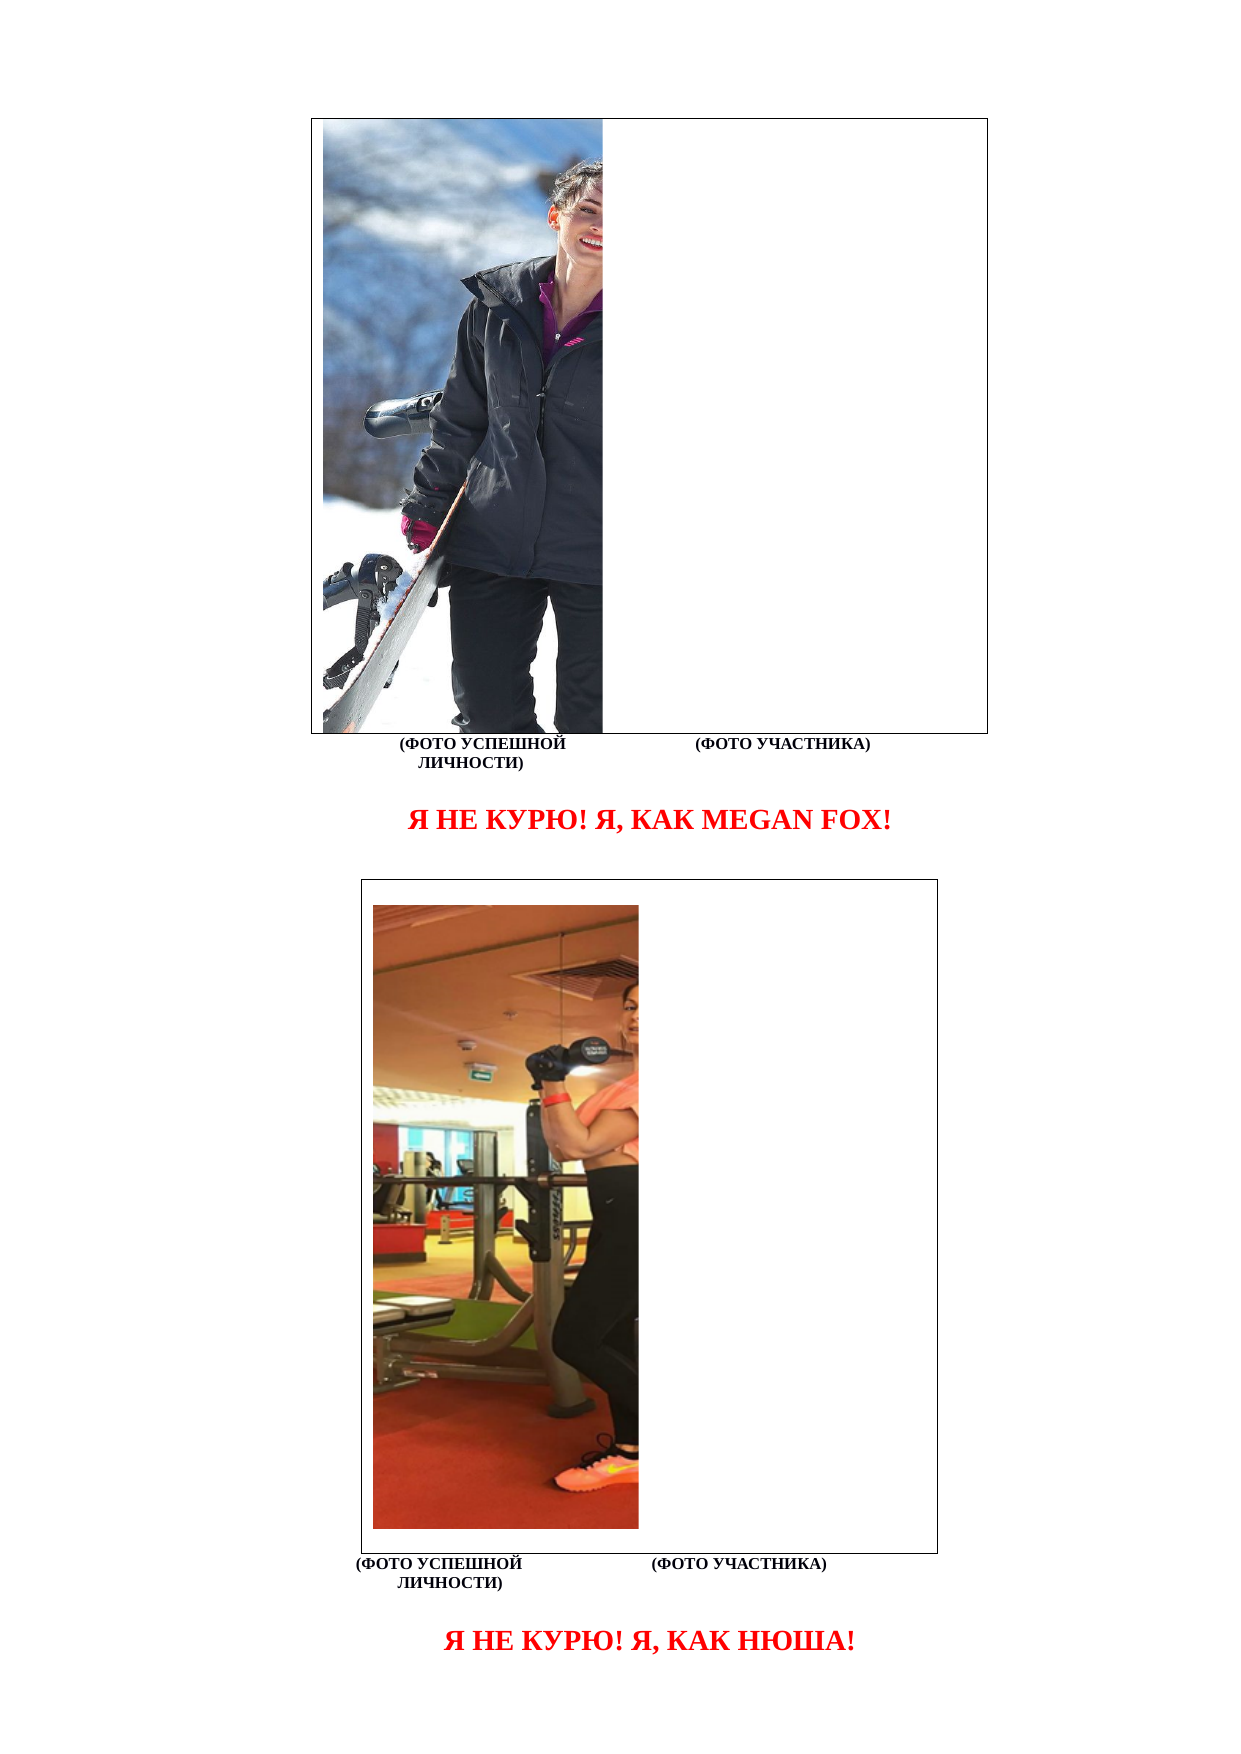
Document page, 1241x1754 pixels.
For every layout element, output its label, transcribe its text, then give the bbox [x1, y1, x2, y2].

picture [373, 905, 639, 1529]
table_header [362, 880, 937, 1553]
picture [323, 119, 603, 733]
text (ФОТО УСПЕШНОЙ (ФОТО УЧАСТНИКА) [118, 1554, 1181, 1573]
text ЛИЧНОСТИ) [118, 1573, 1181, 1592]
text Я НЕ КУРЮ! Я, КАК MEGAN FOX! [118, 802, 1181, 836]
text (ФОТО УСПЕШНОЙ (ФОТО УЧАСТНИКА) [118, 733, 1181, 753]
text ЛИЧНОСТИ) [118, 753, 1181, 772]
table_header [603, 119, 987, 732]
table_header [312, 119, 323, 732]
text Я НЕ КУРЮ! Я, КАК НЮША! [118, 1623, 1181, 1656]
